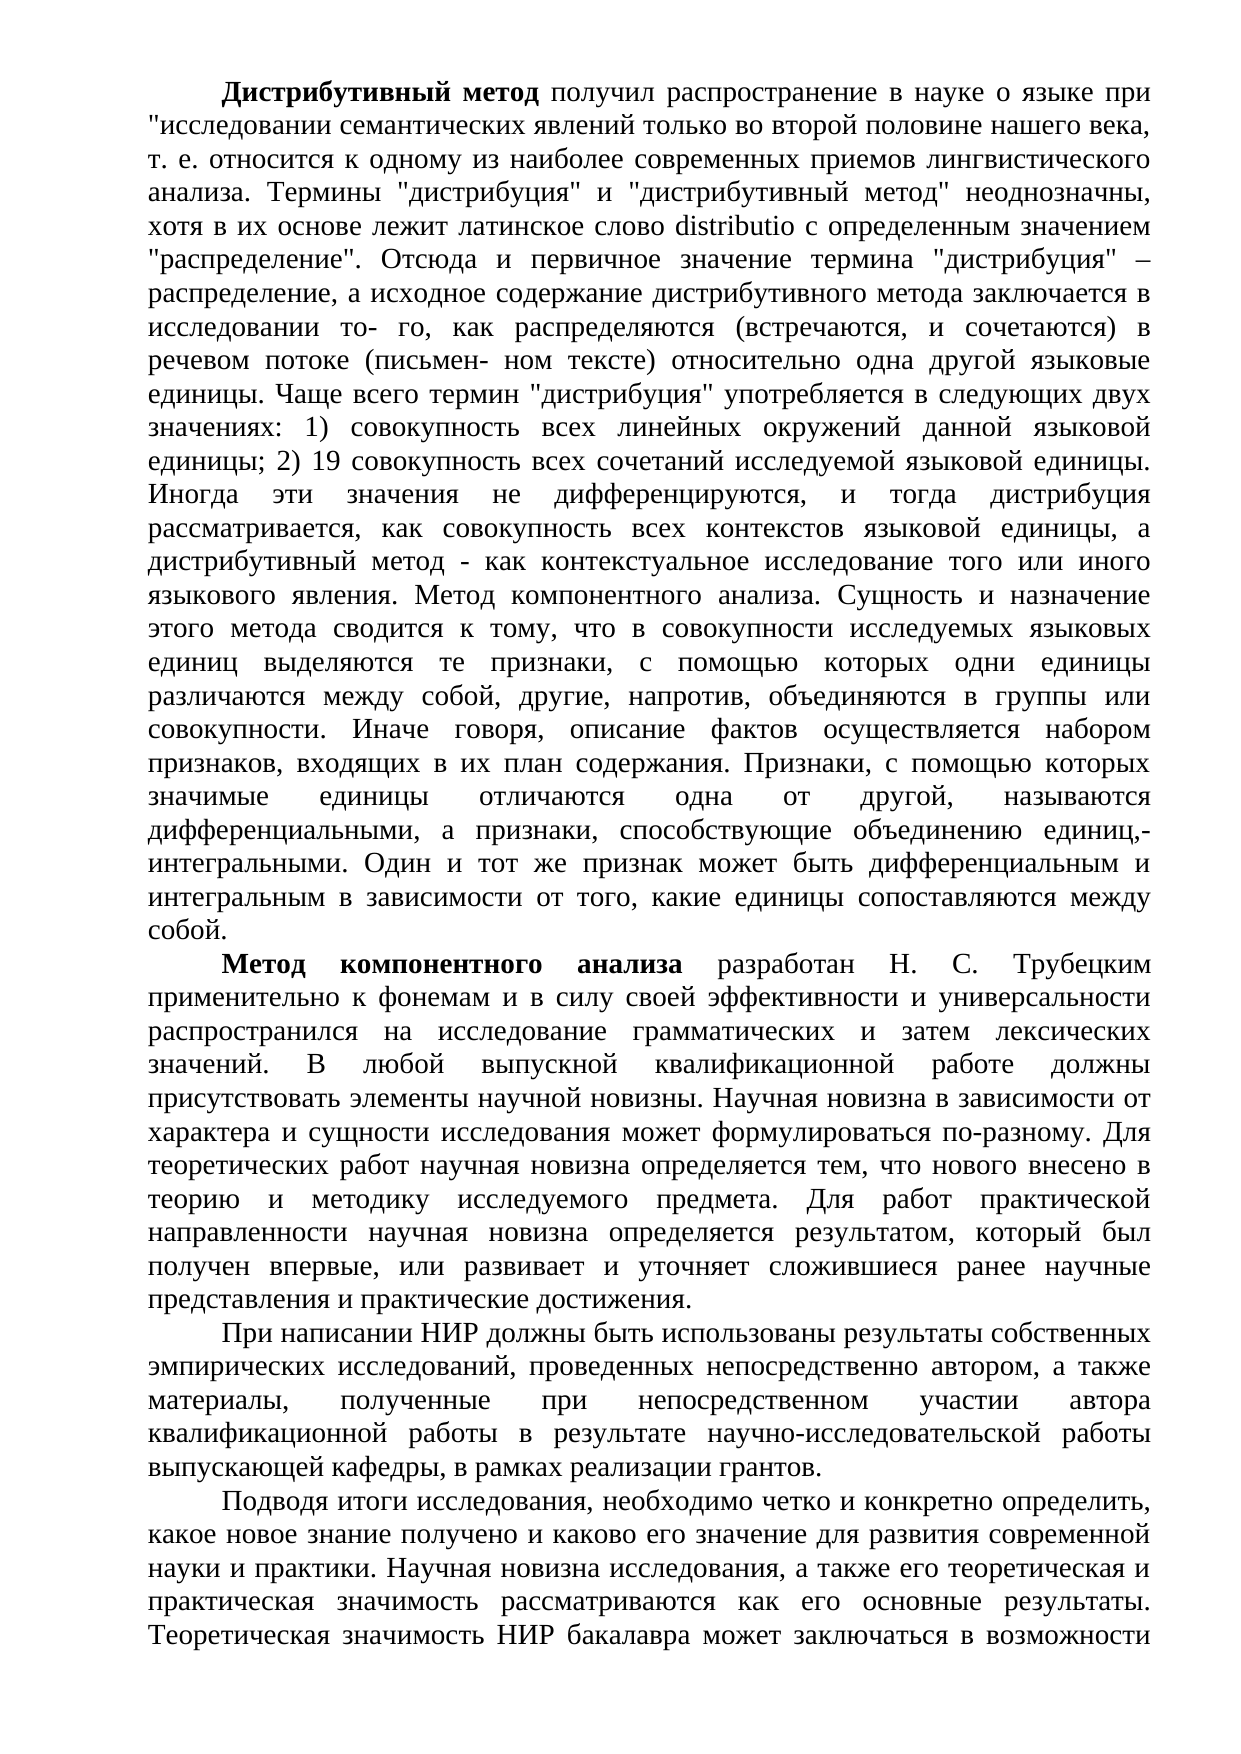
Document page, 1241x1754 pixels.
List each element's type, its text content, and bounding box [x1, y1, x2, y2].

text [148, 1483, 1152, 1650]
text При написании НИР должны быть использованы результаты собственных эмпирических исследований, проведенных непосредственно автором, а также материалы, полученные при непосредственном участии автора квалификационной работы в результате научно-исследовательской работы выпускающей кафедры, в рамках реализации грантов. [148, 1315, 1152, 1483]
text Метод компонентного анализа разработан Н. С. Трубецким применительно к фонемам и в силу своей эффективности и универсальности распространился на исследование грамматических и затем лексических значений. В любой выпускной квалификационной работе должны присутствовать элементы научной новизны. Научная новизна в зависимости от характера и сущности исследования может формулироваться по-разному. Для теоретических работ научная новизна определяется тем, что нового внесено в теорию и методику исследуемого предмета. Для работ практической направленности научная новизна определяется результатом, который был получен впервые, или развивает и уточняет сложившиеся ранее научные представления и практические достижения. [148, 946, 1152, 1315]
text Дистрибутивный метод получил распространение в науке о языке при "исследовании семантических явлений только во второй половине нашего века, т. е. относится к одному из наиболее современных приемов лингвистического анализа. Термины "дистрибуция" и "дистрибутивный метод" неоднозначны, хотя в их основе лежит латинское слово distributio с определенным значением "распределение". Отсюда и первичное значение термина "дистрибуция" – распределение, а исходное содержание дистрибутивного метода заключается в исследовании то- го, как распределяются (встречаются, и сочетаются) в речевом потоке (письмен- ном тексте) относительно одна другой языковые единицы. Чаще всего термин "дистрибуция" употребляется в следующих двух значениях: 1) совокупность всех линейных окружений данной языковой единицы; 2) 19 совокупность всех сочетаний исследуемой языковой единицы. Иногда эти значения не дифференцируются, и тогда дистрибуция рассматривается, как совокупность всех контекстов языковой единицы, а дистрибутивный метод - как контекстуальное исследование того или иного языкового явления. Метод компонентного анализа. Сущность и назначение этого метода сводится к тому, что в совокупности исследуемых языковых единиц выделяются те признаки, с помощью которых одни единицы различаются между собой, другие, напротив, объединяются в группы или совокупности. Иначе говоря, описание фактов осуществляется набором признаков, входящих в их план содержания. Признаки, с помощью которых значимые единицы отличаются одна от другой, называются дифференциальными, а признаки, способствующие объединению единиц,- интегральными. Один и тот же признак может быть дифференциальным и интегральным в зависимости от того, какие единицы сопоставляются между собой. [148, 74, 1152, 946]
